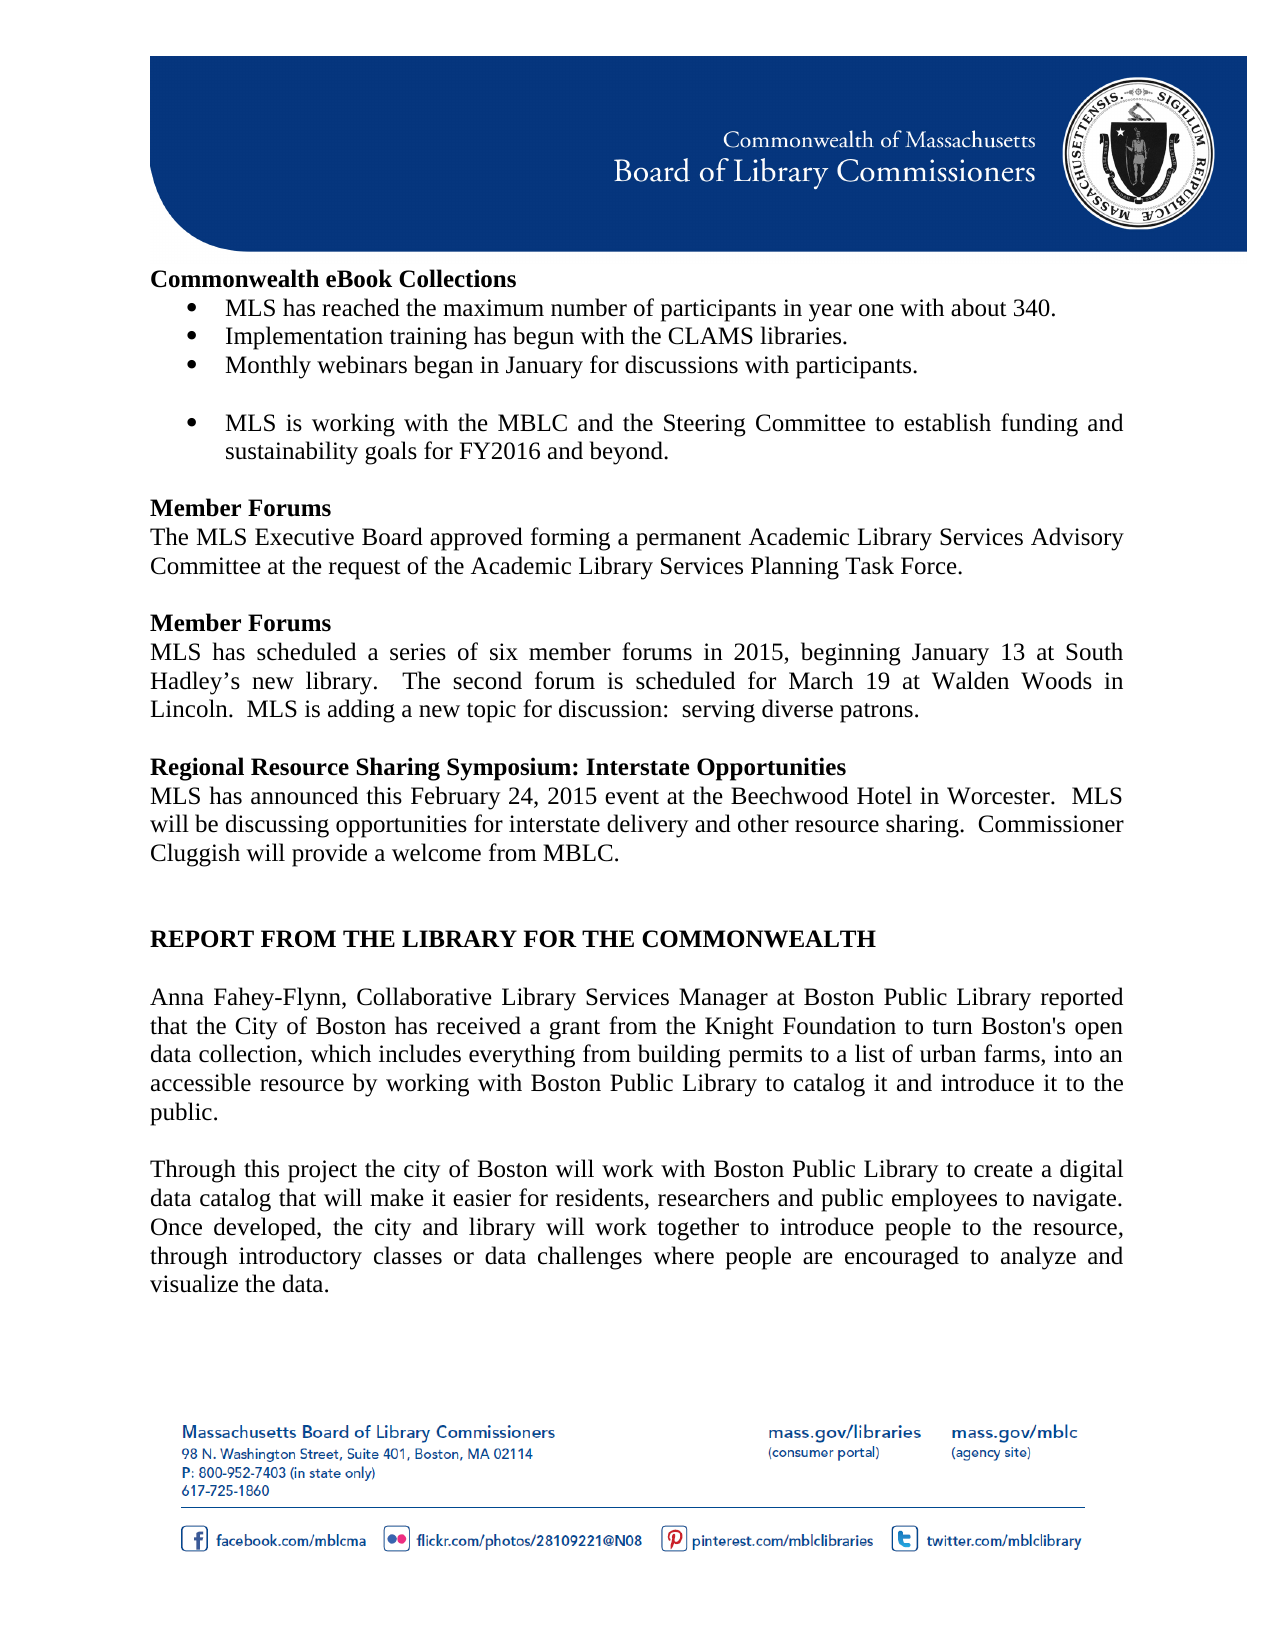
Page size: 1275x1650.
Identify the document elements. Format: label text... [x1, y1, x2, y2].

text Commonwealth eBook Collections [150, 264, 1125, 293]
picture [150, 56, 1247, 264]
picture [150, 1395, 1125, 1575]
text Anna Fahey-Flynn, Collaborative Library Services Manager at Boston Public Library reported that the City of Boston has received a grant from the Knight Foundation to turn Boston's open data collection, which includes everything from building permits to a list of urban farms, into an accessible resource by working with Boston Public Library to catalog it and introduce it to the public. [150, 982, 1125, 1126]
text Member Forums [150, 608, 1125, 637]
list MLS has reached the maximum number of participants in year one with about 340. [187, 293, 1125, 321]
text Through this project the city of Boston will work with Boston Public Library to create a digital data catalog that will make it easier for residents, researchers and public employees to navigate. Once developed, the city and library will work together to introduce people to the resource, through introductory classes or data challenges where people are encouraged to analyze and visualize the data. [150, 1154, 1125, 1298]
text MLS has scheduled a series of six member forums in 2015, beginning January 13 at South Hadley’s new library. The second forum is scheduled for March 19 at Walden Woods in Lincoln. MLS is adding a new topic for discussion: serving diverse patrons. [150, 637, 1125, 723]
list Implementation training has begun with the CLAMS libraries. [187, 321, 1125, 350]
text REPORT FROM THE LIBRARY FOR THE COMMONWEALTH [150, 924, 1125, 953]
list Monthly webinars began in January for discussions with participants. [187, 350, 1125, 379]
text The MLS Executive Board approved forming a permanent Academic Library Services Advisory Committee at the request of the Academic Library Services Planning Task Force. [150, 522, 1125, 579]
text Regional Resource Sharing Symposium: Interstate Opportunities [150, 752, 1125, 781]
text Member Forums [150, 493, 1125, 522]
text MLS has announced this February 24, 2015 event at the Beechwood Hotel in Worcester. MLS will be discussing opportunities for interstate delivery and other resource sharing. Commissioner Cluggish will provide a welcome from MBLC. [150, 781, 1125, 867]
list MLS is working with the MBLC and the Steering Committee to establish funding and sustainability goals for FY2016 and beyond. [187, 408, 1125, 465]
